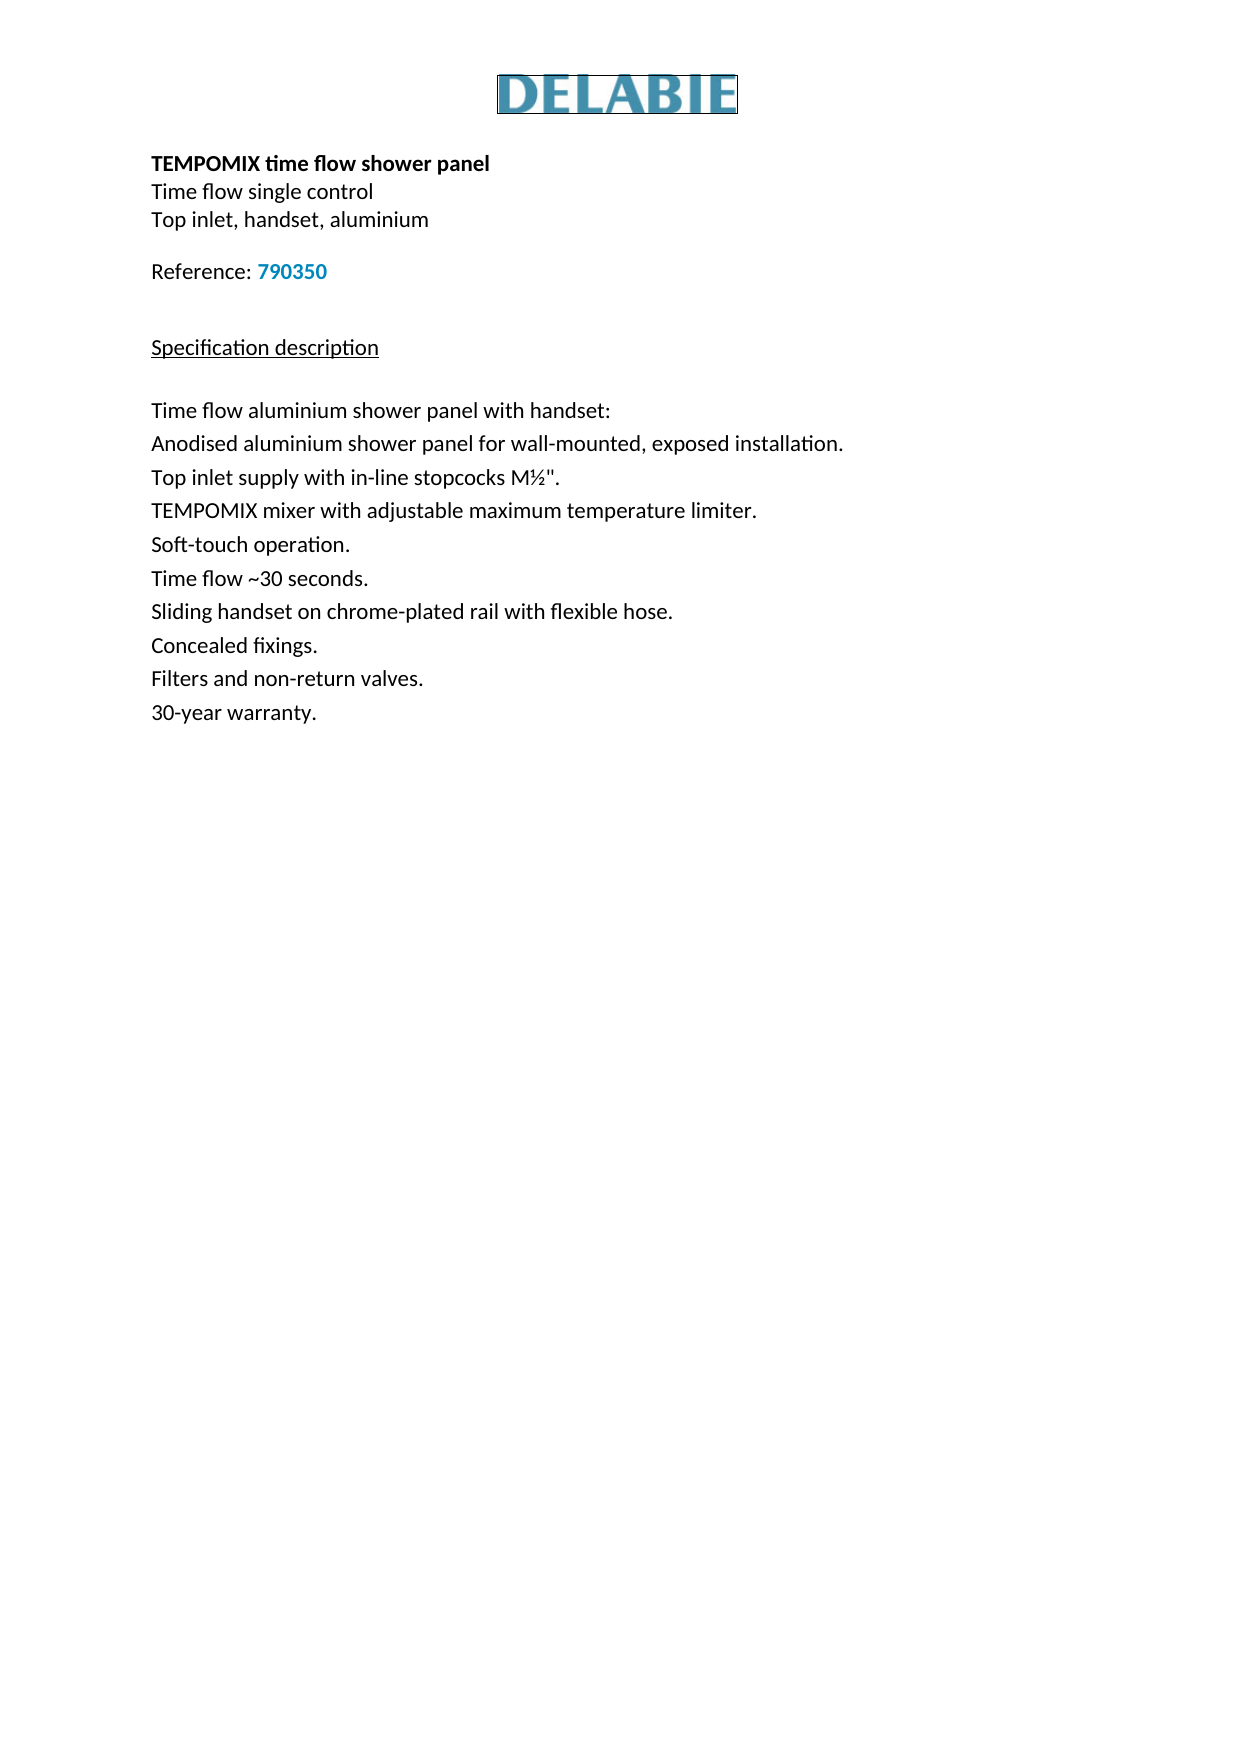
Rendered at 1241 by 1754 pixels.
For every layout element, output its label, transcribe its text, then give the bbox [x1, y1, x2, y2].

text Top inlet, handset, aluminium [151, 205, 1084, 233]
text Anodised aluminium shower panel for wall-mounted, exposed installation. [151, 429, 1084, 458]
text Reference: 790350 [151, 257, 1084, 285]
text Top inlet supply with in-line stopcocks M½". [151, 463, 1084, 491]
text 30-year warranty. [151, 698, 1084, 726]
text Filters and non-return valves. [151, 664, 1084, 692]
text Time flow aluminium shower panel with handset: [151, 396, 1084, 424]
text Sliding handset on chrome-plated rail with flexible hose. [151, 597, 1084, 625]
text Time flow single control [151, 177, 1084, 205]
picture [498, 76, 737, 113]
text Concealed fixings. [151, 631, 1084, 659]
text Soft-touch operation. [151, 530, 1084, 558]
text Specification description [151, 333, 1084, 361]
text TEMPOMIX time flow shower panel [151, 149, 1084, 177]
text TEMPOMIX mixer with adjustable maximum temperature limiter. [151, 497, 1084, 525]
text Time flow ~30 seconds. [151, 564, 1084, 592]
